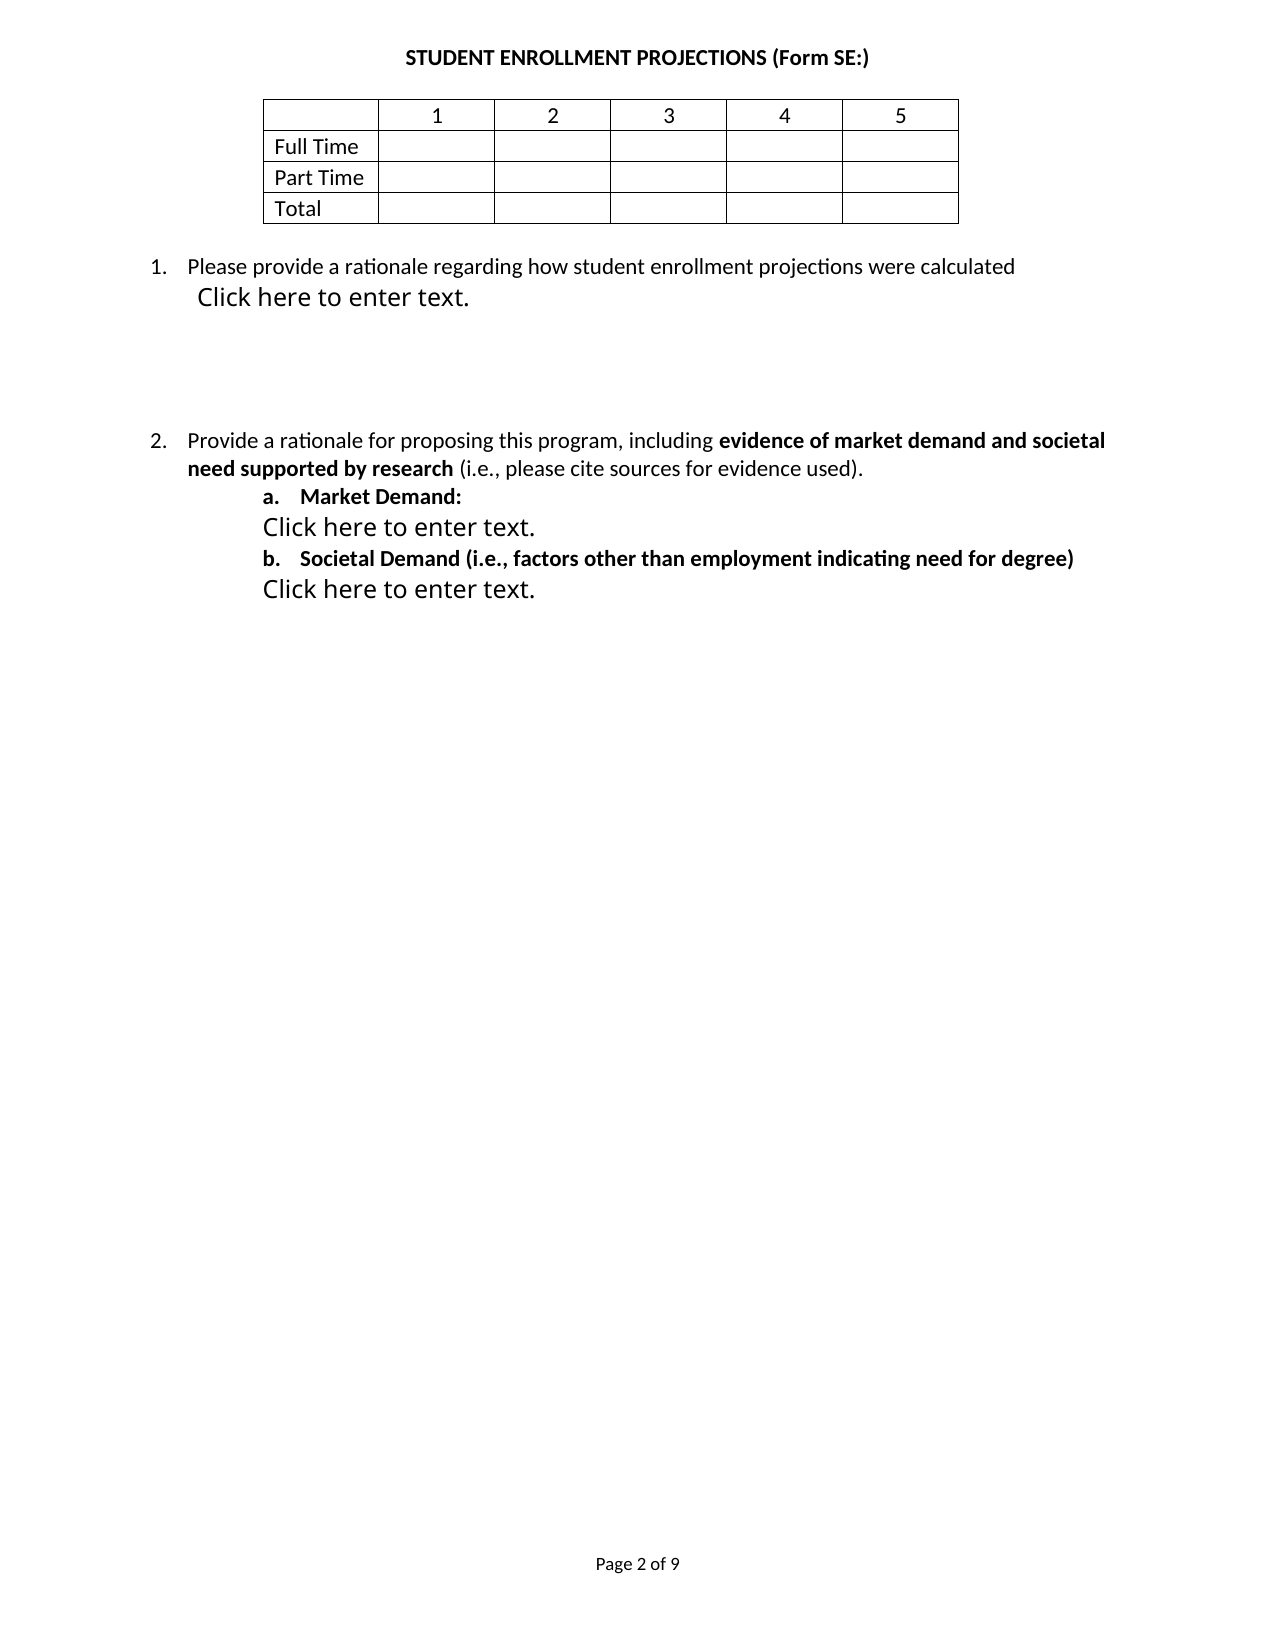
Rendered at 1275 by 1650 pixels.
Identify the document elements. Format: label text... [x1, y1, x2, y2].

table_header 3 [611, 100, 726, 130]
table_cell [727, 162, 842, 192]
table_cell [379, 193, 494, 223]
table_header [264, 100, 378, 130]
list Please provide a rationale regarding how student enrollment projections were calculated [150, 252, 1125, 280]
table_cell [495, 193, 610, 223]
table_header 1 [379, 100, 494, 130]
table_cell [611, 193, 726, 223]
table_header 5 [843, 100, 958, 130]
table_cell [727, 193, 842, 223]
table_cell Total [264, 193, 378, 223]
table_cell [843, 131, 958, 161]
table_cell [843, 193, 958, 223]
table_cell Full Time [264, 131, 378, 161]
table_header 2 [495, 100, 610, 130]
table_cell [379, 162, 494, 192]
table_cell [495, 131, 610, 161]
text STUDENT ENROLLMENT PROJECTIONS (Form SE:) [150, 43, 1125, 71]
list Provide a rationale for proposing this program, including evidence of market demand and societal need supported by research (i.e., please cite sources for evidence used). [150, 426, 1125, 482]
table_cell [843, 162, 958, 192]
table_cell [611, 131, 726, 161]
table_cell [727, 131, 842, 161]
table_cell [611, 162, 726, 192]
table_cell Part Time [264, 162, 378, 192]
table_cell [379, 131, 494, 161]
table_cell [495, 162, 610, 192]
table_header 4 [727, 100, 842, 130]
list Societal Demand (i.e., factors other than employment indicating need for degree) [262, 544, 1125, 572]
list Market Demand: [262, 482, 1125, 510]
